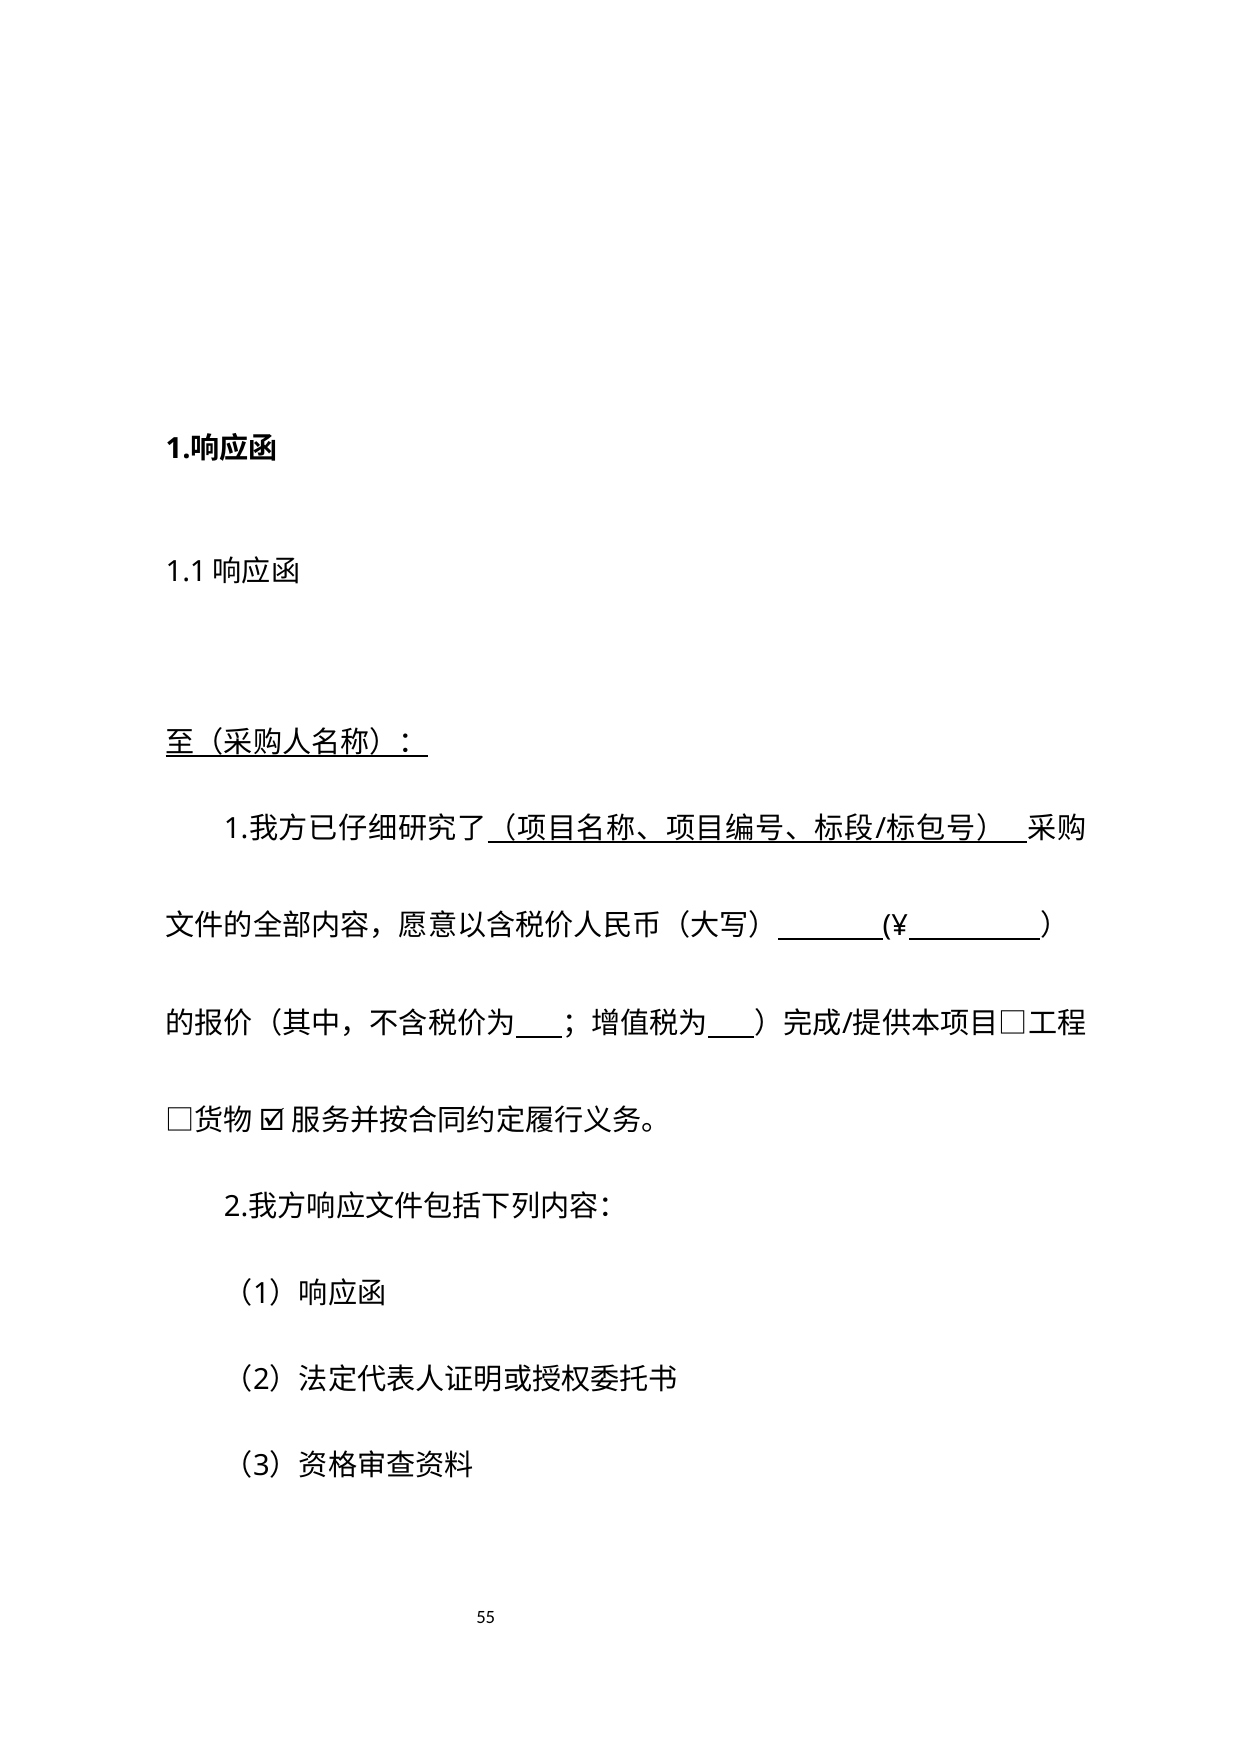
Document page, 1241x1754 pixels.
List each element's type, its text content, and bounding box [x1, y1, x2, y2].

text （2）法定代表人证明或授权委托书 [165, 1344, 1087, 1409]
subtitle 1.响应函 [165, 413, 1087, 478]
text （3）资格审查资料 [165, 1430, 1087, 1495]
text 至（采购人名称）： [165, 707, 1087, 772]
text 1.1响应函 [165, 536, 1087, 601]
text （1）响应函 [165, 1258, 1087, 1323]
text 2.我方响应文件包括下列内容： [165, 1172, 1087, 1237]
text 1.我方已仔细研究了（项目名称、项目编号、标段/标包号） 采购文件的全部内容，愿意以含税价人民币（大写） (¥ ）的报价（其中，不含税价为 ；增值税为 ）完成/提供本项目□工程 □货物服务并按合同约定履行义务。 [165, 793, 1087, 1151]
